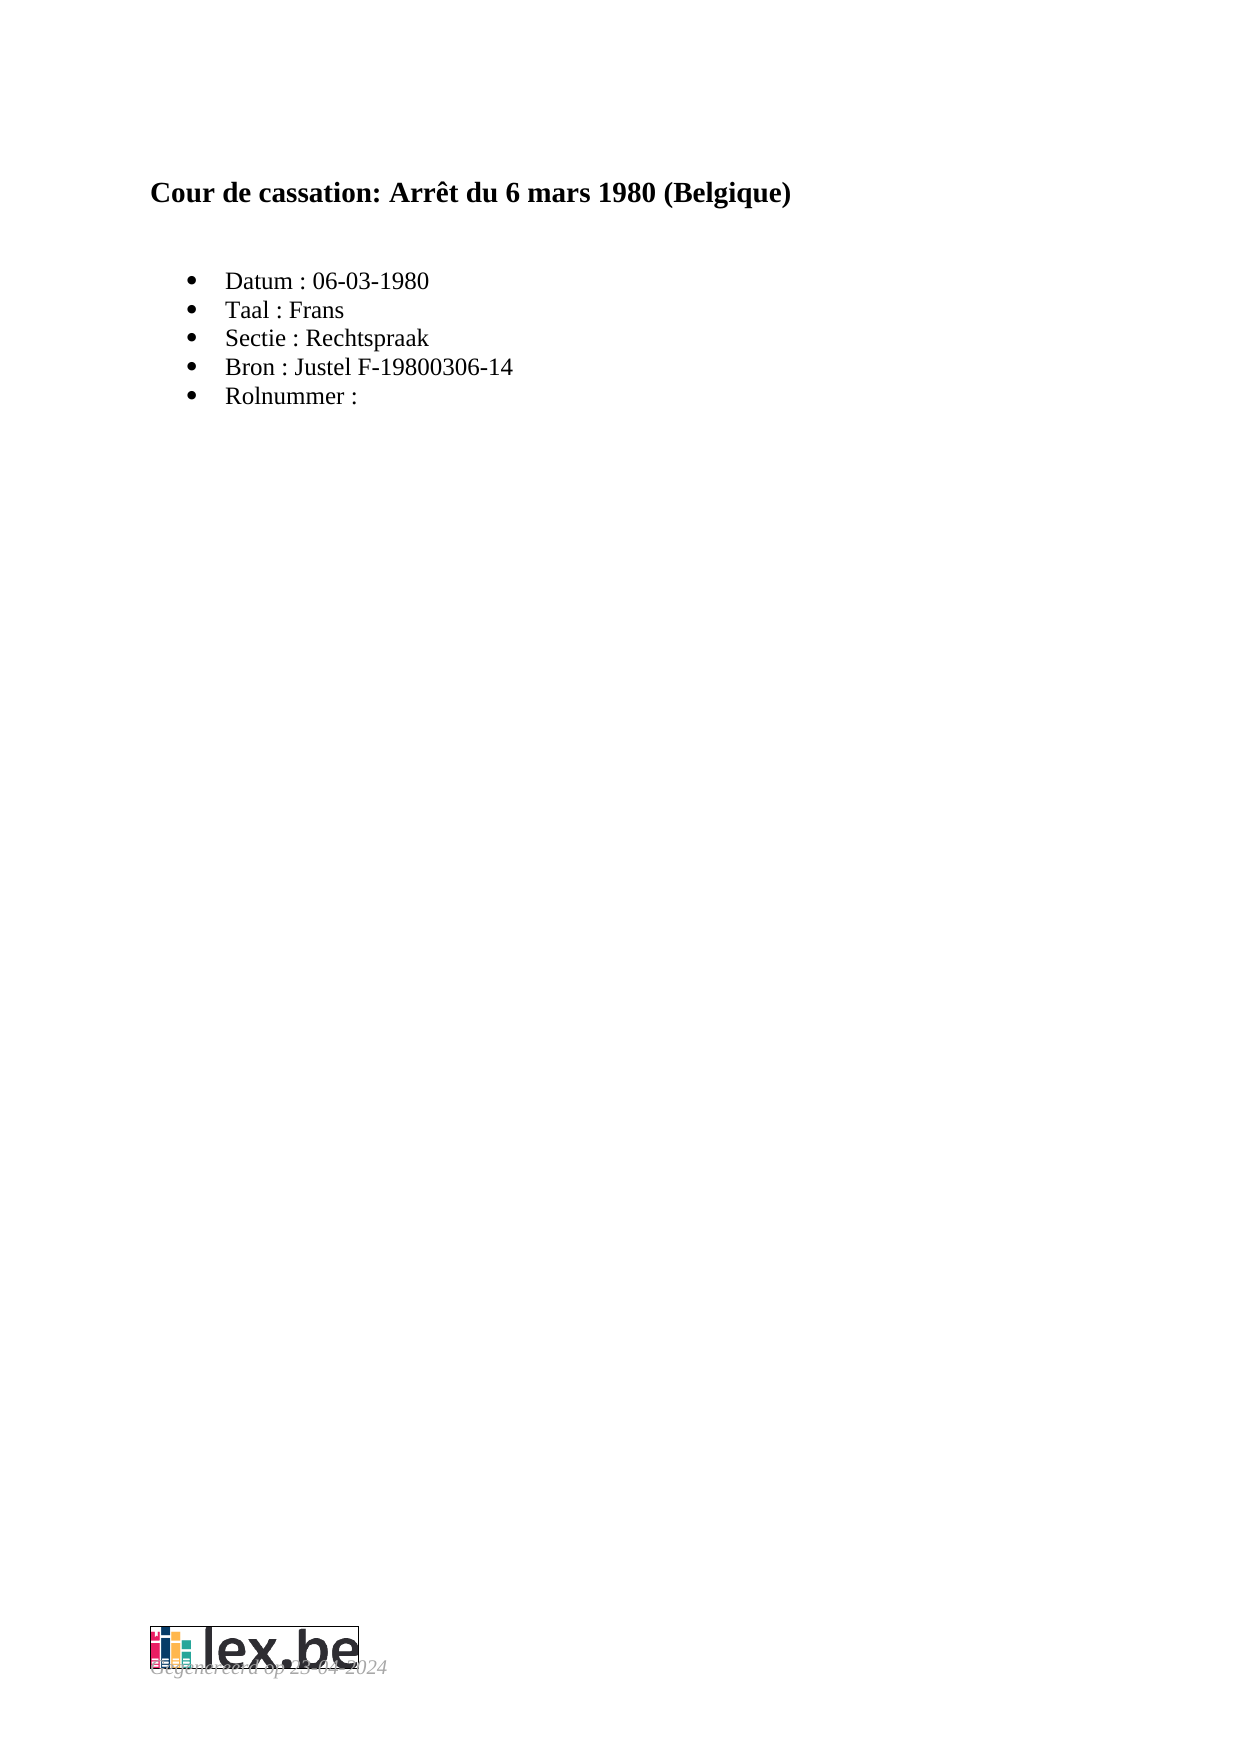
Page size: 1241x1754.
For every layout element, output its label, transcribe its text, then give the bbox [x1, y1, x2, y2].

subtitle Cour de cassation: Arrêt du 6 mars 1980 (Belgique) [150, 175, 1090, 208]
list Sectie : Rechtspraak [187, 323, 1090, 352]
picture [151, 1627, 358, 1668]
list Taal : Frans [187, 295, 1090, 323]
list Rolnummer : [187, 381, 1090, 410]
list Bron : Justel F-19800306-14 [187, 352, 1090, 381]
list Datum : 06-03-1980 [187, 266, 1090, 295]
